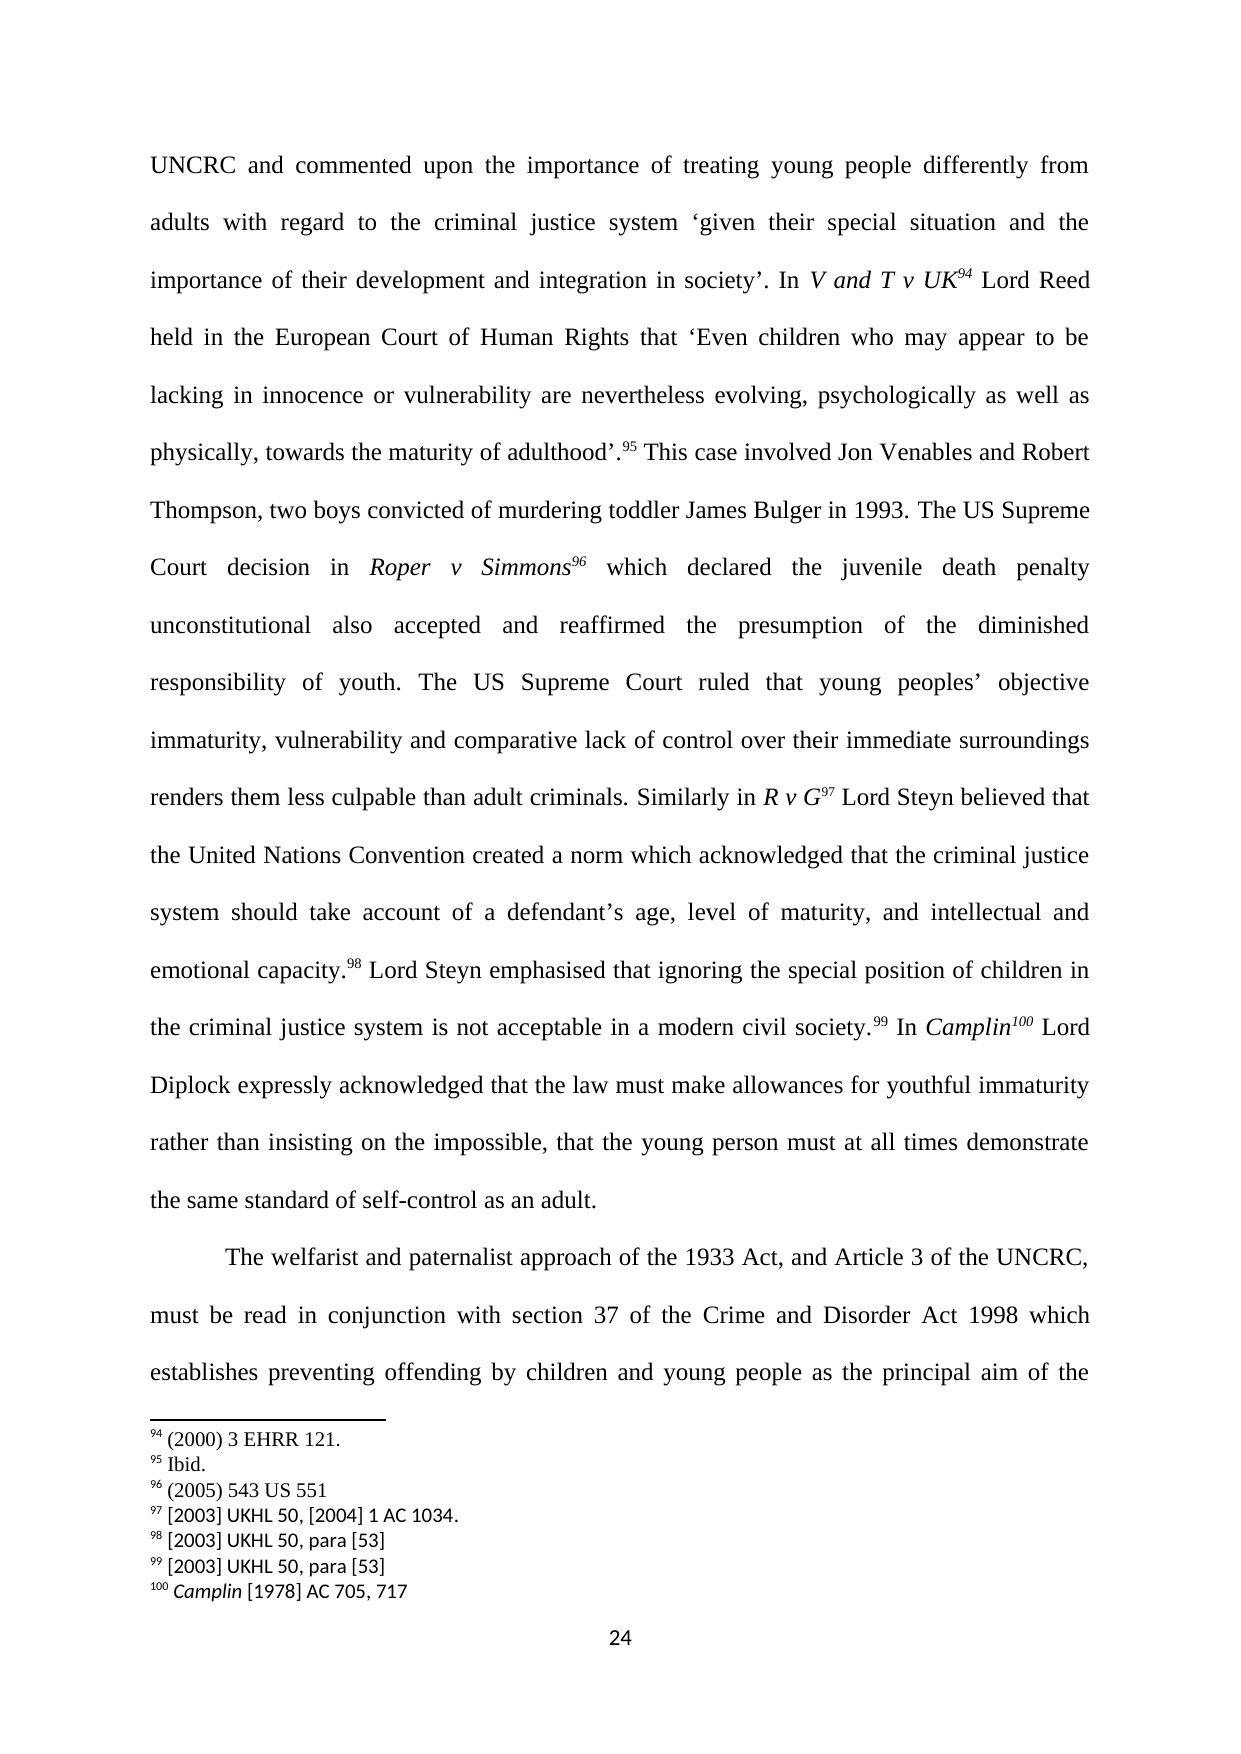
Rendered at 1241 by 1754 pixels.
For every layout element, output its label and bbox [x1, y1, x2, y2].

text [150, 150, 1090, 1214]
text [150, 1242, 1090, 1386]
